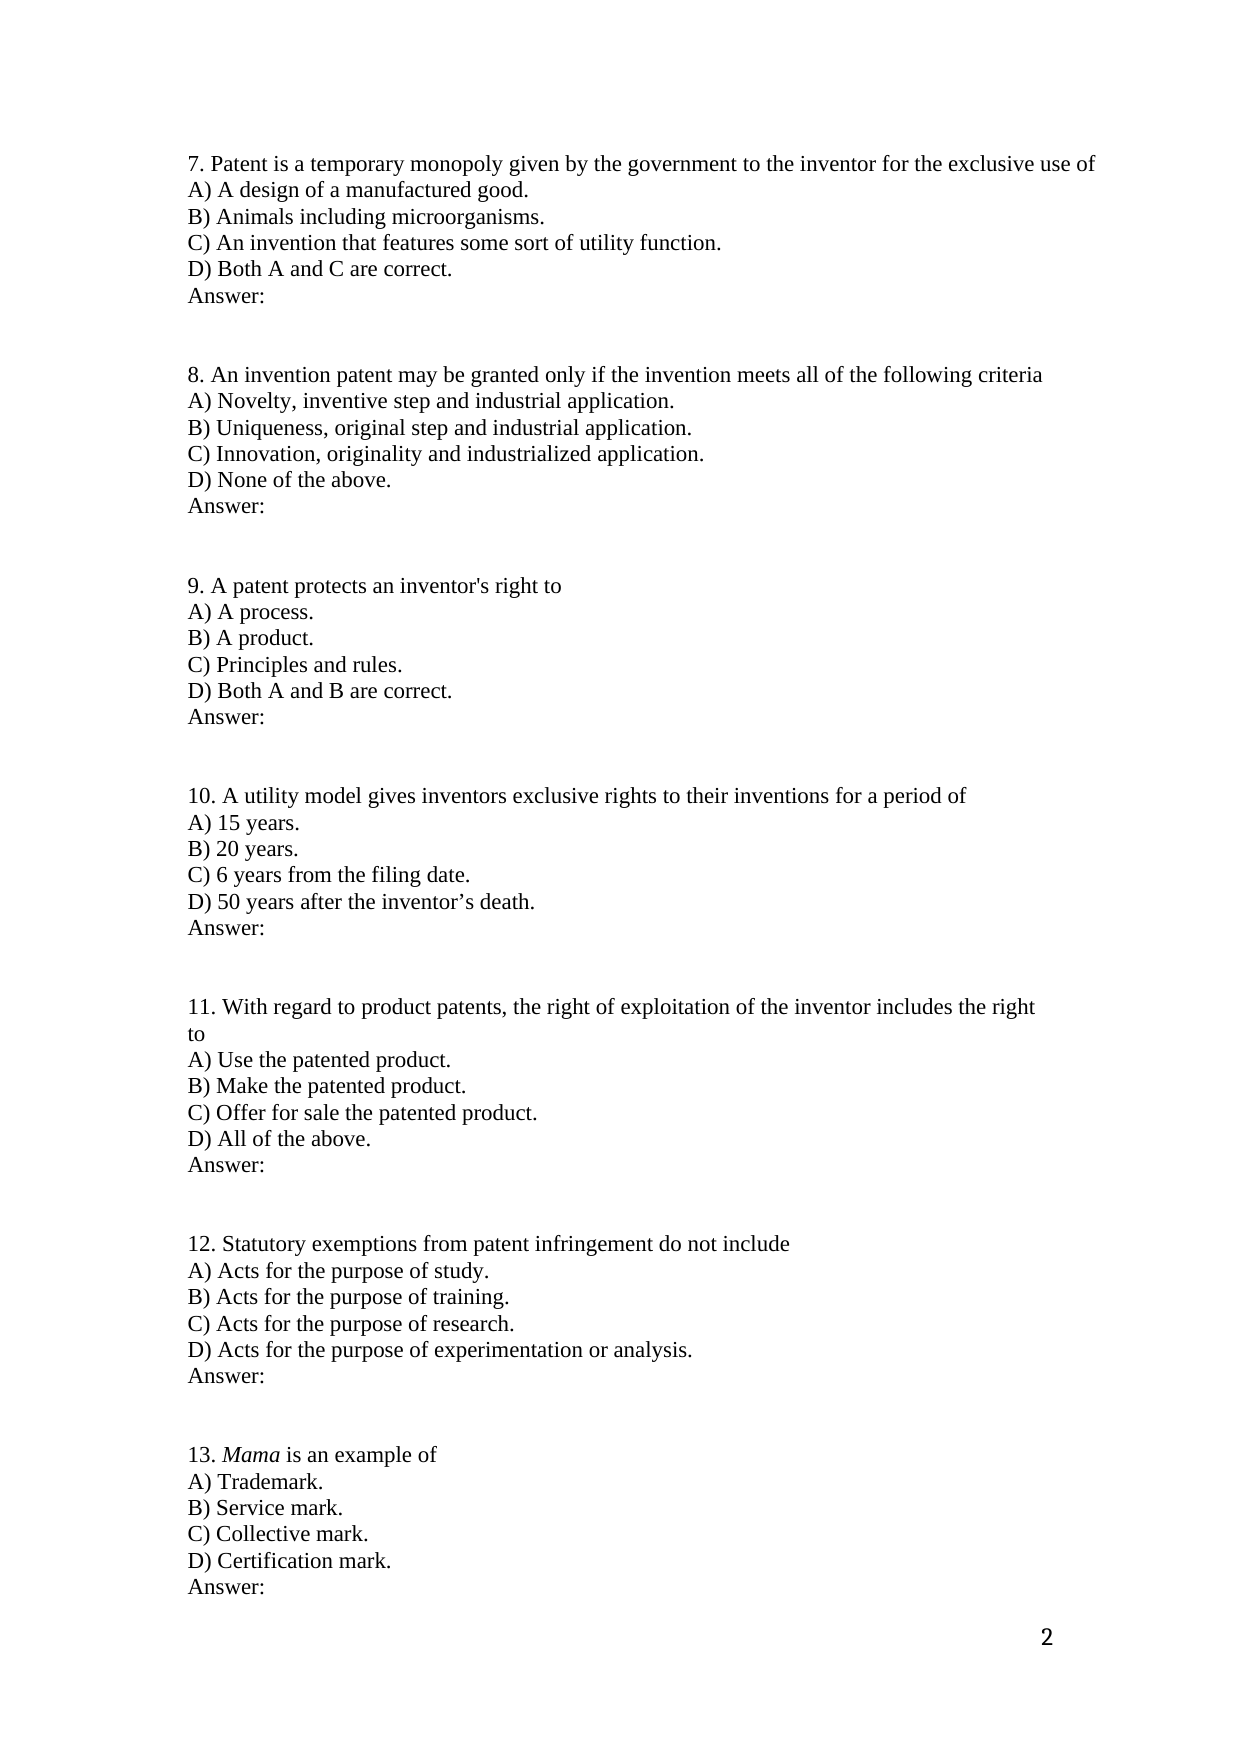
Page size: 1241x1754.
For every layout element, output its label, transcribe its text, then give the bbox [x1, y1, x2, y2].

text D) All of the above. [187, 1125, 1053, 1151]
text A) Novelty, inventive step and industrial application. [187, 387, 1128, 413]
text B) Uniqueness, original step and industrial application. C) Innovation, originality and industrialized application. [187, 413, 1128, 466]
text B) Make the patented product. [187, 1072, 1053, 1099]
text 12. Statutory exemptions from patent infringement do not include A) Acts for the purpose of study. [187, 1231, 1053, 1283]
text A) A design of a manufactured good. [187, 176, 1128, 203]
text B) A product. [187, 624, 1128, 651]
text Answer: [187, 703, 1128, 730]
text Answer: [187, 1362, 1053, 1389]
text C) Collective mark. [187, 1520, 1128, 1547]
text 10. A utility model gives inventors exclusive rights to their inventions for a period of [187, 782, 1053, 809]
text D) Both A and C are correct. [187, 255, 1128, 282]
text 7. Patent is a temporary monopoly given by the government to the inventor for the exclusive use of [187, 150, 1128, 176]
text C) Acts for the purpose of research. [187, 1309, 1053, 1336]
text B) 20 years. [187, 835, 1053, 862]
text D) 50 years after the inventor’s death. [187, 888, 1053, 914]
text D) None of the above. [187, 466, 1128, 493]
text A) A process. [187, 598, 1128, 624]
text Answer: [187, 493, 1128, 519]
text C) 6 years from the filing date. [187, 862, 1053, 888]
text D) Both A and B are correct. [187, 677, 1128, 703]
text Answer: [187, 914, 1053, 941]
text D) Certification mark. [187, 1547, 1128, 1573]
text B) Acts for the purpose of training. [187, 1283, 1053, 1309]
text 11. With regard to product patents, the right of exploitation of the inventor includes the right to [187, 993, 1053, 1046]
text Answer: [187, 1151, 1053, 1178]
text C) An invention that features some sort of utility function. [187, 229, 1128, 255]
text B) Animals including microorganisms. [187, 203, 1128, 229]
text A) Trademark. [187, 1468, 1128, 1494]
text 13. Mama is an example of [187, 1441, 1128, 1468]
text A) 15 years. [187, 809, 1053, 835]
text C) Offer for sale the patented product. [187, 1099, 1053, 1125]
text C) Principles and rules. [187, 651, 1128, 677]
text A) Use the patented product. [187, 1046, 1053, 1072]
text Answer: [187, 282, 1128, 308]
text 9. A patent protects an inventor's right to [187, 572, 1128, 598]
text Answer: [187, 1573, 1128, 1599]
text B) Service mark. [187, 1494, 1128, 1520]
text D) Acts for the purpose of experimentation or analysis. [187, 1336, 1053, 1362]
text 8. An invention patent may be granted only if the invention meets all of the following criteria [187, 361, 1128, 387]
